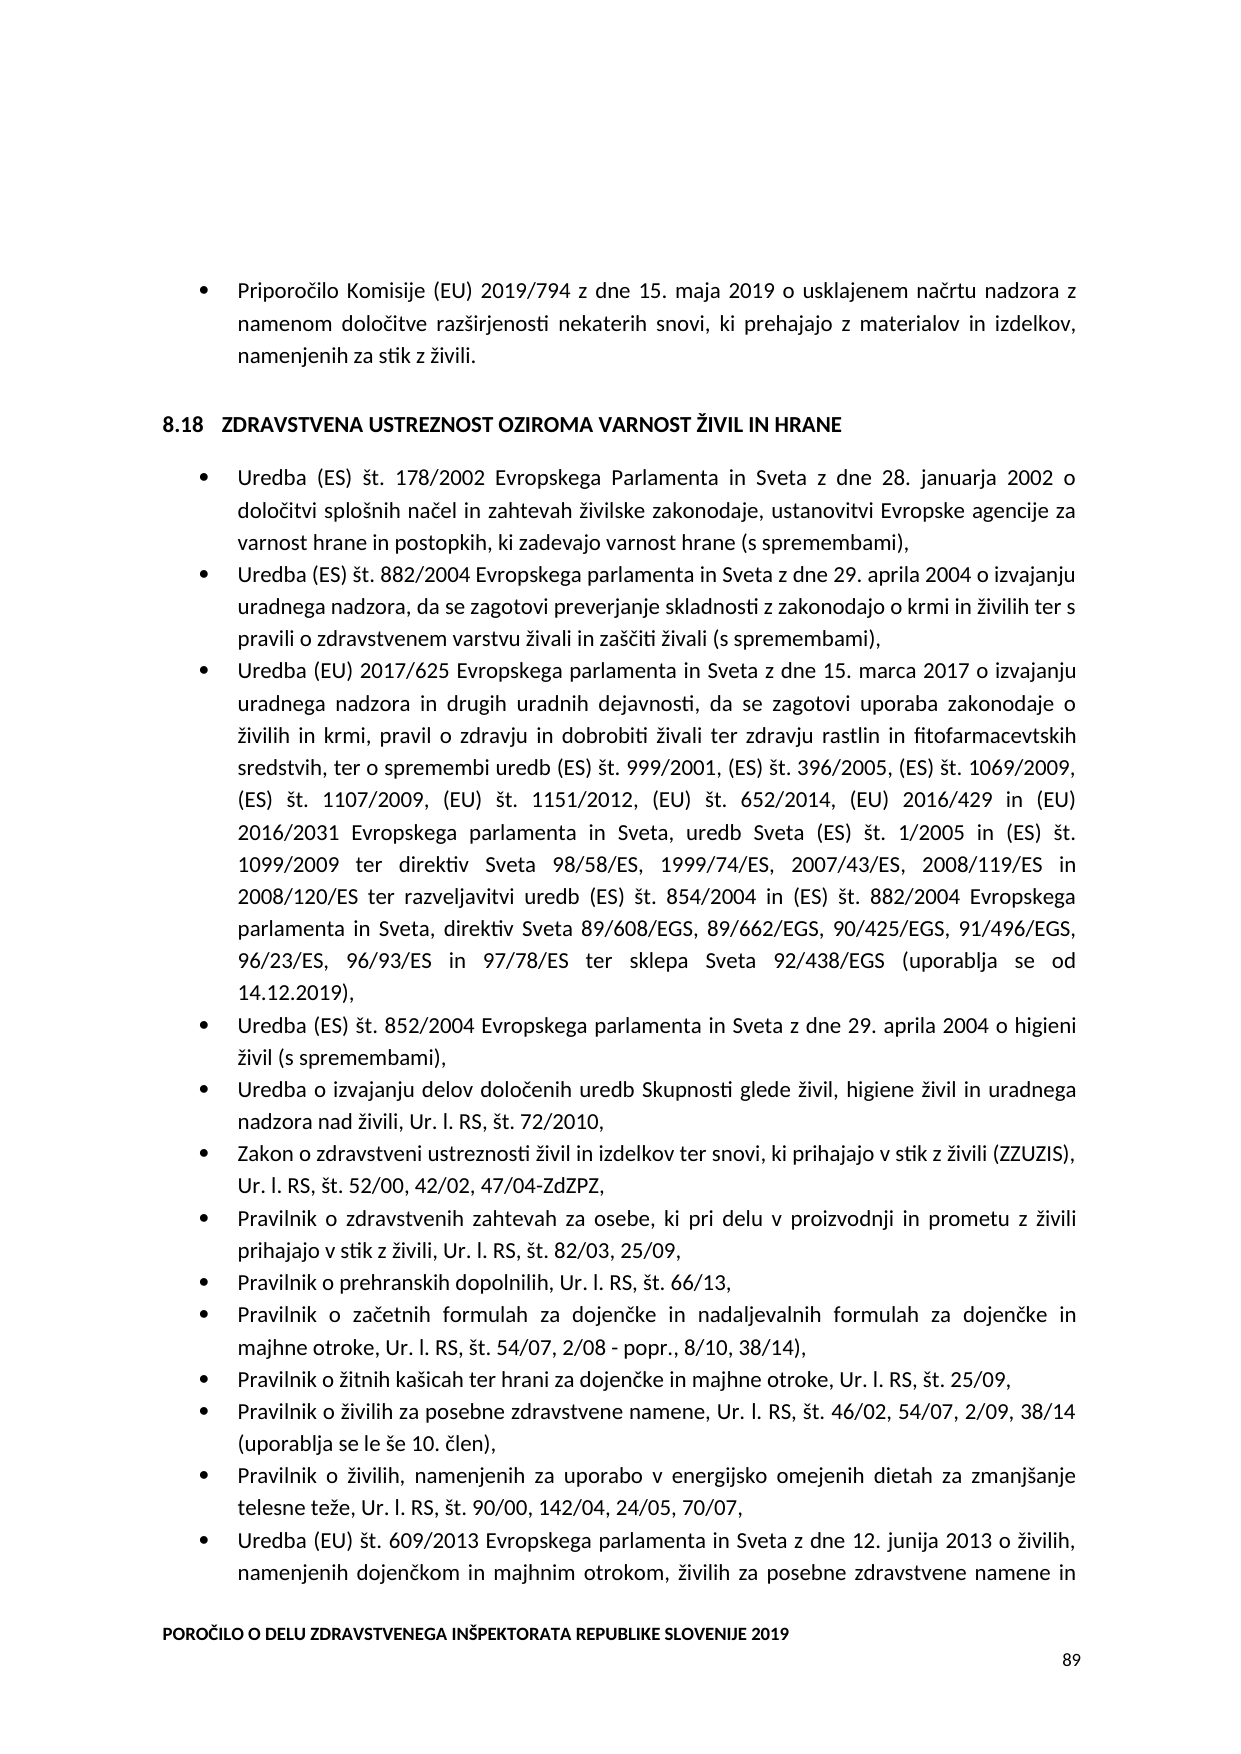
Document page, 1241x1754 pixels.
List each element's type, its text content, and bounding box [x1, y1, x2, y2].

list Pravilnik o živilih, namenjenih za uporabo v energijsko omejenih dietah za zmanjšanje telesne teže, Ur. l. RS, št. 90/00, 142/04, 24/05, 70/07, [200, 1461, 1078, 1522]
list Zakon o zdravstveni ustreznosti živil in izdelkov ter snovi, ki prihajajo v stik z živili (ZZUZIS), Ur. l. RS, št. 52/00, 42/02, 47/04-ZdZPZ, [200, 1139, 1078, 1200]
list Pravilnik o prehranskih dopolnilih, Ur. l. RS, št. 66/13, [200, 1268, 1078, 1296]
list Priporočilo Komisije (EU) 2019/794 z dne 15. maja 2019 o usklajenem načrtu nadzora z namenom določitve razširjenosti nekaterih snovi, ki prehajajo z materialov in izdelkov, namenjenih za stik z živili. [200, 276, 1078, 369]
list Pravilnik o začetnih formulah za dojenčke in nadaljevalnih formulah za dojenčke in majhne otroke, Ur. l. RS, št. 54/07, 2/08 - popr., 8/10, 38/14), [200, 1300, 1078, 1361]
list Uredba (ES) št. 852/2004 Evropskega parlamenta in Sveta z dne 29. aprila 2004 o higieni živil (s spremembami), [200, 1011, 1078, 1071]
list Pravilnik o žitnih kašicah ter hrani za dojenčke in majhne otroke, Ur. l. RS, št. 25/09, [200, 1365, 1078, 1393]
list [200, 1526, 1078, 1586]
subtitle Zdravstvena ustreznost oziroma varnost živil in hrane [162, 411, 1078, 438]
list Uredba (ES) št. 882/2004 Evropskega parlamenta in Sveta z dne 29. aprila 2004 o izvajanju uradnega nadzora, da se zagotovi preverjanje skladnosti z zakonodajo o krmi in živilih ter s pravili o zdravstvenem varstvu živali in zaščiti živali (s spremembami), [200, 560, 1078, 652]
list Uredba (ES) št. 178/2002 Evropskega Parlamenta in Sveta z dne 28. januarja 2002 o določitvi splošnih načel in zahtevah živilske zakonodaje, ustanovitvi Evropske agencije za varnost hrane in postopkih, ki zadevajo varnost hrane (s spremembami), [200, 463, 1078, 556]
list Uredba o izvajanju delov določenih uredb Skupnosti glede živil, higiene živil in uradnega nadzora nad živili, Ur. l. RS, št. 72/2010, [200, 1075, 1078, 1135]
list Uredba (EU) 2017/625 Evropskega parlamenta in Sveta z dne 15. marca 2017 o izvajanju uradnega nadzora in drugih uradnih dejavnosti, da se zagotovi uporaba zakonodaje o živilih in krmi, pravil o zdravju in dobrobiti živali ter zdravju rastlin in fitofarmacevtskih sredstvih, ter o spremembi uredb (ES) št. 999/2001, (ES) št. 396/2005, (ES) št. 1069/2009, (ES) št. 1107/2009, (EU) št. 1151/2012, (EU) št. 652/2014, (EU) 2016/429 in (EU) 2016/2031 Evropskega parlamenta in Sveta, uredb Sveta (ES) št. 1/2005 in (ES) št. 1099/2009 ter direktiv Sveta 98/58/ES, 1999/74/ES, 2007/43/ES, 2008/119/ES in 2008/120/ES ter razveljavitvi uredb (ES) št. 854/2004 in (ES) št. 882/2004 Evropskega parlamenta in Sveta, direktiv Sveta 89/608/EGS, 89/662/EGS, 90/425/EGS, 91/496/EGS, 96/23/ES, 96/93/ES in 97/78/ES ter sklepa Sveta 92/438/EGS (uporablja se od 14.12.2019), [200, 657, 1078, 1007]
list Pravilnik o živilih za posebne zdravstvene namene, Ur. l. RS, št. 46/02, 54/07, 2/09, 38/14 (uporablja se le še 10. člen), [200, 1397, 1078, 1457]
list Pravilnik o zdravstvenih zahtevah za osebe, ki pri delu v proizvodnji in prometu z živili prihajajo v stik z živili, Ur. l. RS, št. 82/03, 25/09, [200, 1204, 1078, 1264]
